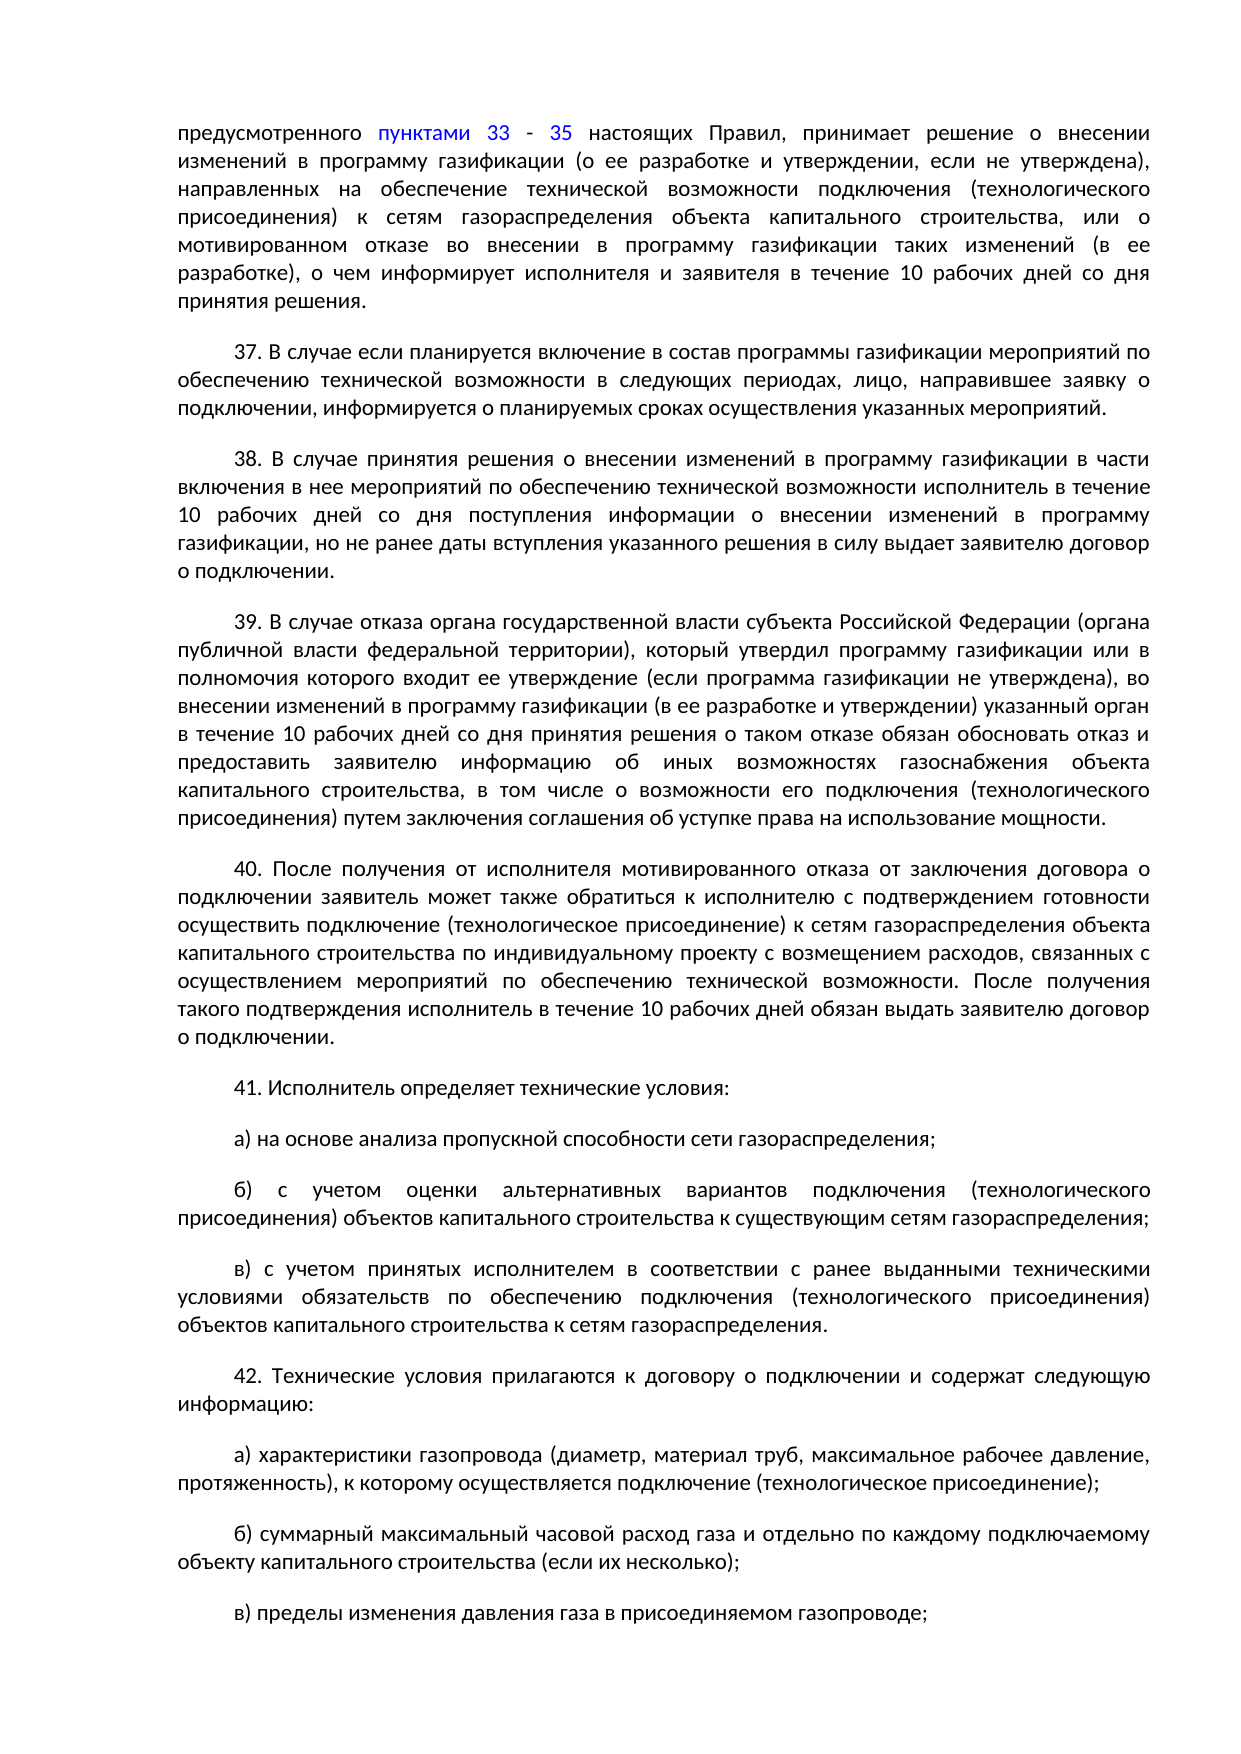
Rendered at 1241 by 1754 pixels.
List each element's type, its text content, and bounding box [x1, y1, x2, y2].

text б) с учетом оценки альтернативных вариантов подключения (технологического присоединения) объектов капитального строительства к существующим сетям газораспределения; [177, 1175, 1152, 1231]
text 42. Технические условия прилагаются к договору о подключении и содержат следующую информацию: [177, 1361, 1152, 1417]
text в) с учетом принятых исполнителем в соответствии с ранее выданными техническими условиями обязательств по обеспечению подключения (технологического присоединения) объектов капитального строительства к сетям газораспределения. [177, 1254, 1152, 1338]
text 39. В случае отказа органа государственной власти субъекта Российской Федерации (органа публичной власти федеральной территории), который утвердил программу газификации или в полномочия которого входит ее утверждение (если программа газификации не утверждена), во внесении изменений в программу газификации (в ее разработке и утверждении) указанный орган в течение 10 рабочих дней со дня принятия решения о таком отказе обязан обосновать отказ и предоставить заявителю информацию об иных возможностях газоснабжения объекта капитального строительства, в том числе о возможности его подключения (технологического присоединения) путем заключения соглашения об уступке права на использование мощности. [177, 607, 1152, 831]
text а) характеристики газопровода (диаметр, материал труб, максимальное рабочее давление, протяженность), к которому осуществляется подключение (технологическое присоединение); [177, 1440, 1152, 1496]
text 40. После получения от исполнителя мотивированного отказа от заключения договора о подключении заявитель может также обратиться к исполнителю с подтверждением готовности осуществить подключение (технологическое присоединение) к сетям газораспределения объекта капитального строительства по индивидуальному проекту с возмещением расходов, связанных с осуществлением мероприятий по обеспечению технической возможности. После получения такого подтверждения исполнитель в течение 10 рабочих дней обязан выдать заявителю договор о подключении. [177, 854, 1152, 1050]
text 37. В случае если планируется включение в состав программы газификации мероприятий по обеспечению технической возможности в следующих периодах, лицо, направившее заявку о подключении, информируется о планируемых сроках осуществления указанных мероприятий. [177, 337, 1152, 421]
text б) суммарный максимальный часовой расход газа и отдельно по каждому подключаемому объекту капитального строительства (если их несколько); [177, 1519, 1152, 1575]
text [177, 118, 1152, 314]
text в) пределы изменения давления газа в присоединяемом газопроводе; [177, 1598, 1152, 1626]
text 38. В случае принятия решения о внесении изменений в программу газификации в части включения в нее мероприятий по обеспечению технической возможности исполнитель в течение 10 рабочих дней со дня поступления информации о внесении изменений в программу газификации, но не ранее даты вступления указанного решения в силу выдает заявителю договор о подключении. [177, 444, 1152, 584]
text а) на основе анализа пропускной способности сети газораспределения; [177, 1124, 1152, 1152]
text 41. Исполнитель определяет технические условия: [177, 1073, 1152, 1101]
